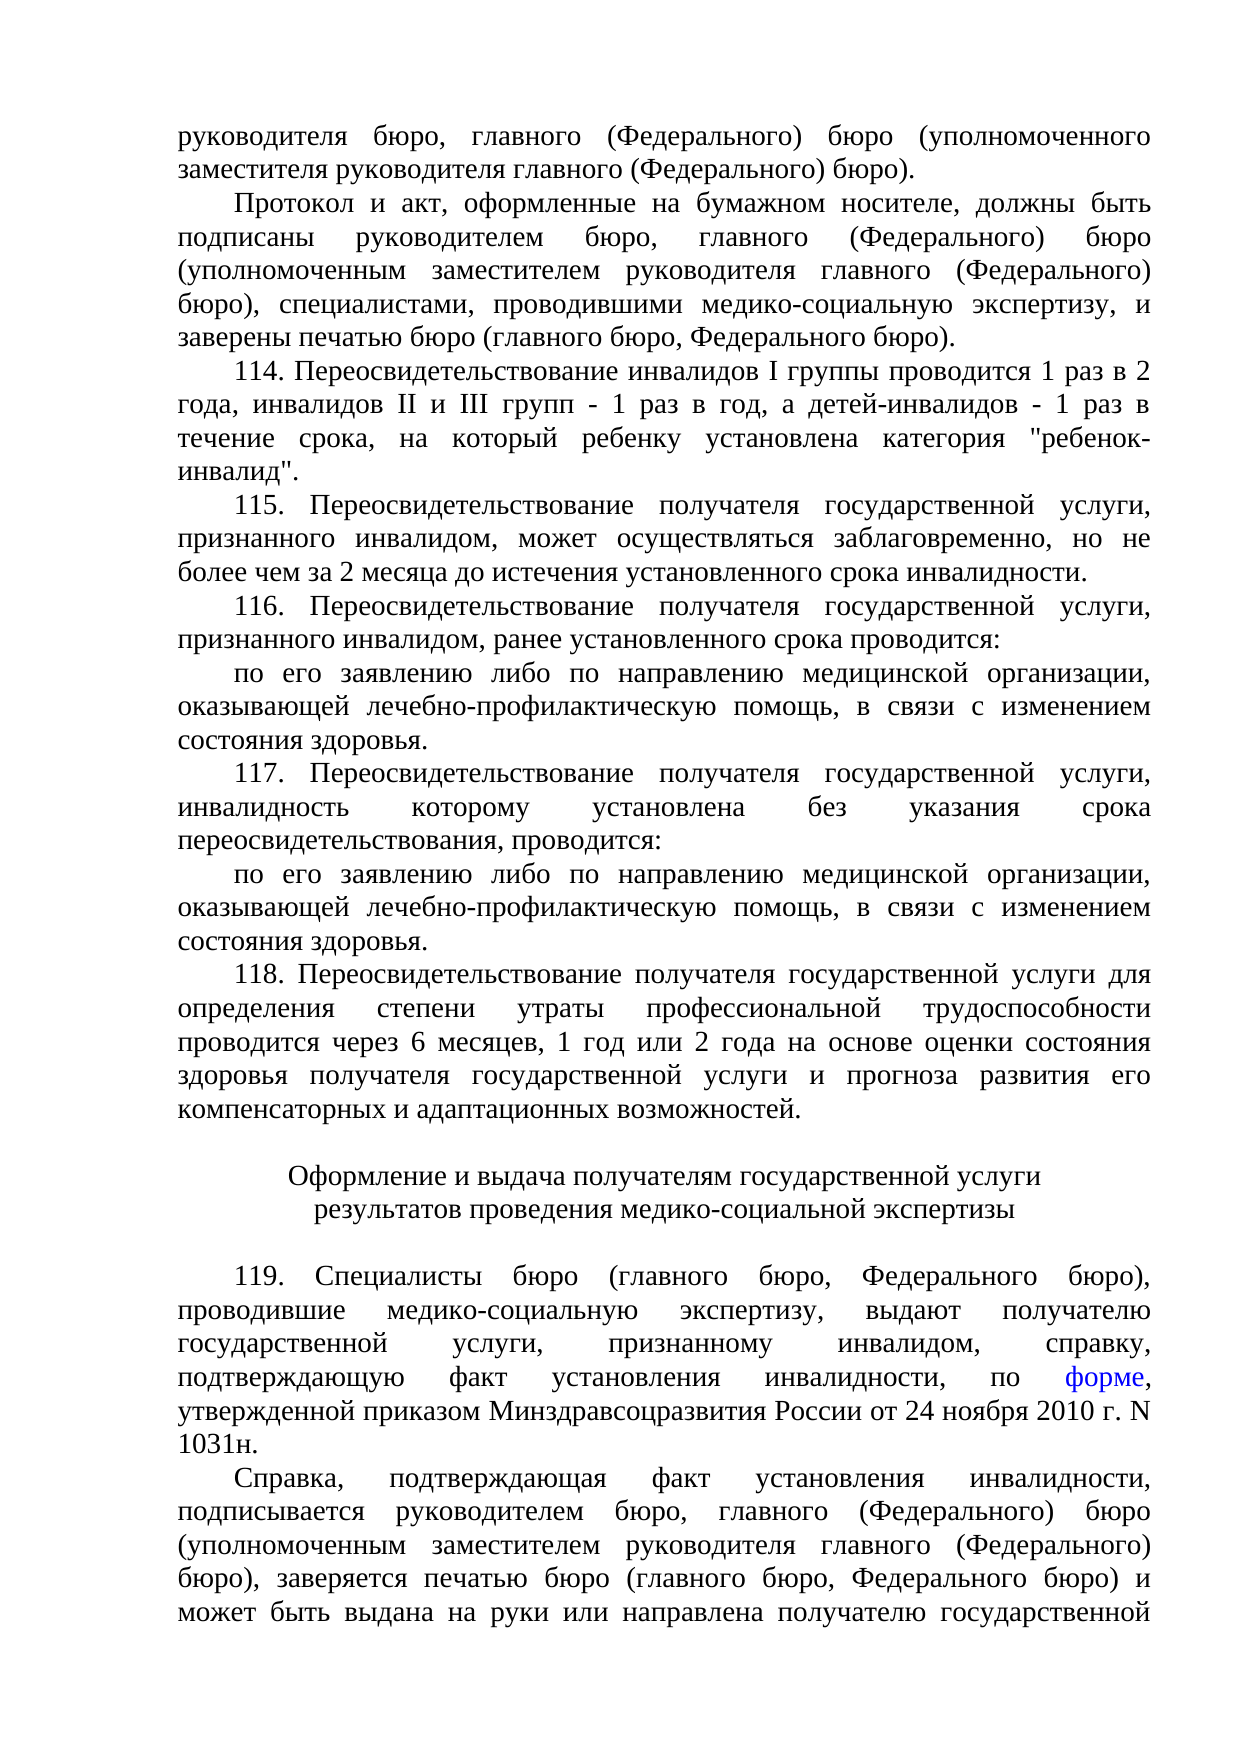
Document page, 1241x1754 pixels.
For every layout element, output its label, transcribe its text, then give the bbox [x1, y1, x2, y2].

text 119. Специалисты бюро (главного бюро, Федерального бюро), проводившие медико-социальную экспертизу, выдают получателю государственной услуги, признанному инвалидом, справку, подтверждающую факт установления инвалидности, по форме, утвержденной приказом Минздравсоцразвития России от 24 ноября 2010 г. N 1031н. [177, 1258, 1152, 1460]
text 118. Переосвидетельствование получателя государственной услуги для определения степени утраты профессиональной трудоспособности проводится через 6 месяцев, 1 год или 2 года на основе оценки состояния здоровья получателя государственной услуги и прогноза развития его компенсаторных и адаптационных возможностей. [177, 957, 1152, 1124]
text 117. Переосвидетельствование получателя государственной услуги, инвалидность которому установлена без указания срока переосвидетельствования, проводится: [177, 755, 1152, 856]
text 115. Переосвидетельствование получателя государственной услуги, признанного инвалидом, может осуществляться заблаговременно, но не более чем за 2 месяца до истечения установленного срока инвалидности. [177, 487, 1152, 588]
text по его заявлению либо по направлению медицинской организации, оказывающей лечебно-профилактическую помощь, в связи с изменением состояния здоровья. [177, 856, 1152, 957]
text результатов проведения медико-социальной экспертизы [177, 1191, 1152, 1225]
text Оформление и выдача получателям государственной услуги [177, 1158, 1152, 1191]
text по его заявлению либо по направлению медицинской организации, оказывающей лечебно-профилактическую помощь, в связи с изменением состояния здоровья. [177, 655, 1152, 755]
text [177, 1460, 1152, 1627]
text 116. Переосвидетельствование получателя государственной услуги, признанного инвалидом, ранее установленного срока проводится: [177, 588, 1152, 655]
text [177, 118, 1152, 185]
text Протокол и акт, оформленные на бумажном носителе, должны быть подписаны руководителем бюро, главного (Федерального) бюро (уполномоченным заместителем руководителя главного (Федерального) бюро), специалистами, проводившими медико-социальную экспертизу, и заверены печатью бюро (главного бюро, Федерального бюро). [177, 185, 1152, 353]
text 114. Переосвидетельствование инвалидов I группы проводится 1 раз в 2 года, инвалидов II и III групп - 1 раз в год, а детей-инвалидов - 1 раз в течение срока, на который ребенку установлена категория "ребенок-инвалид". [177, 353, 1152, 487]
